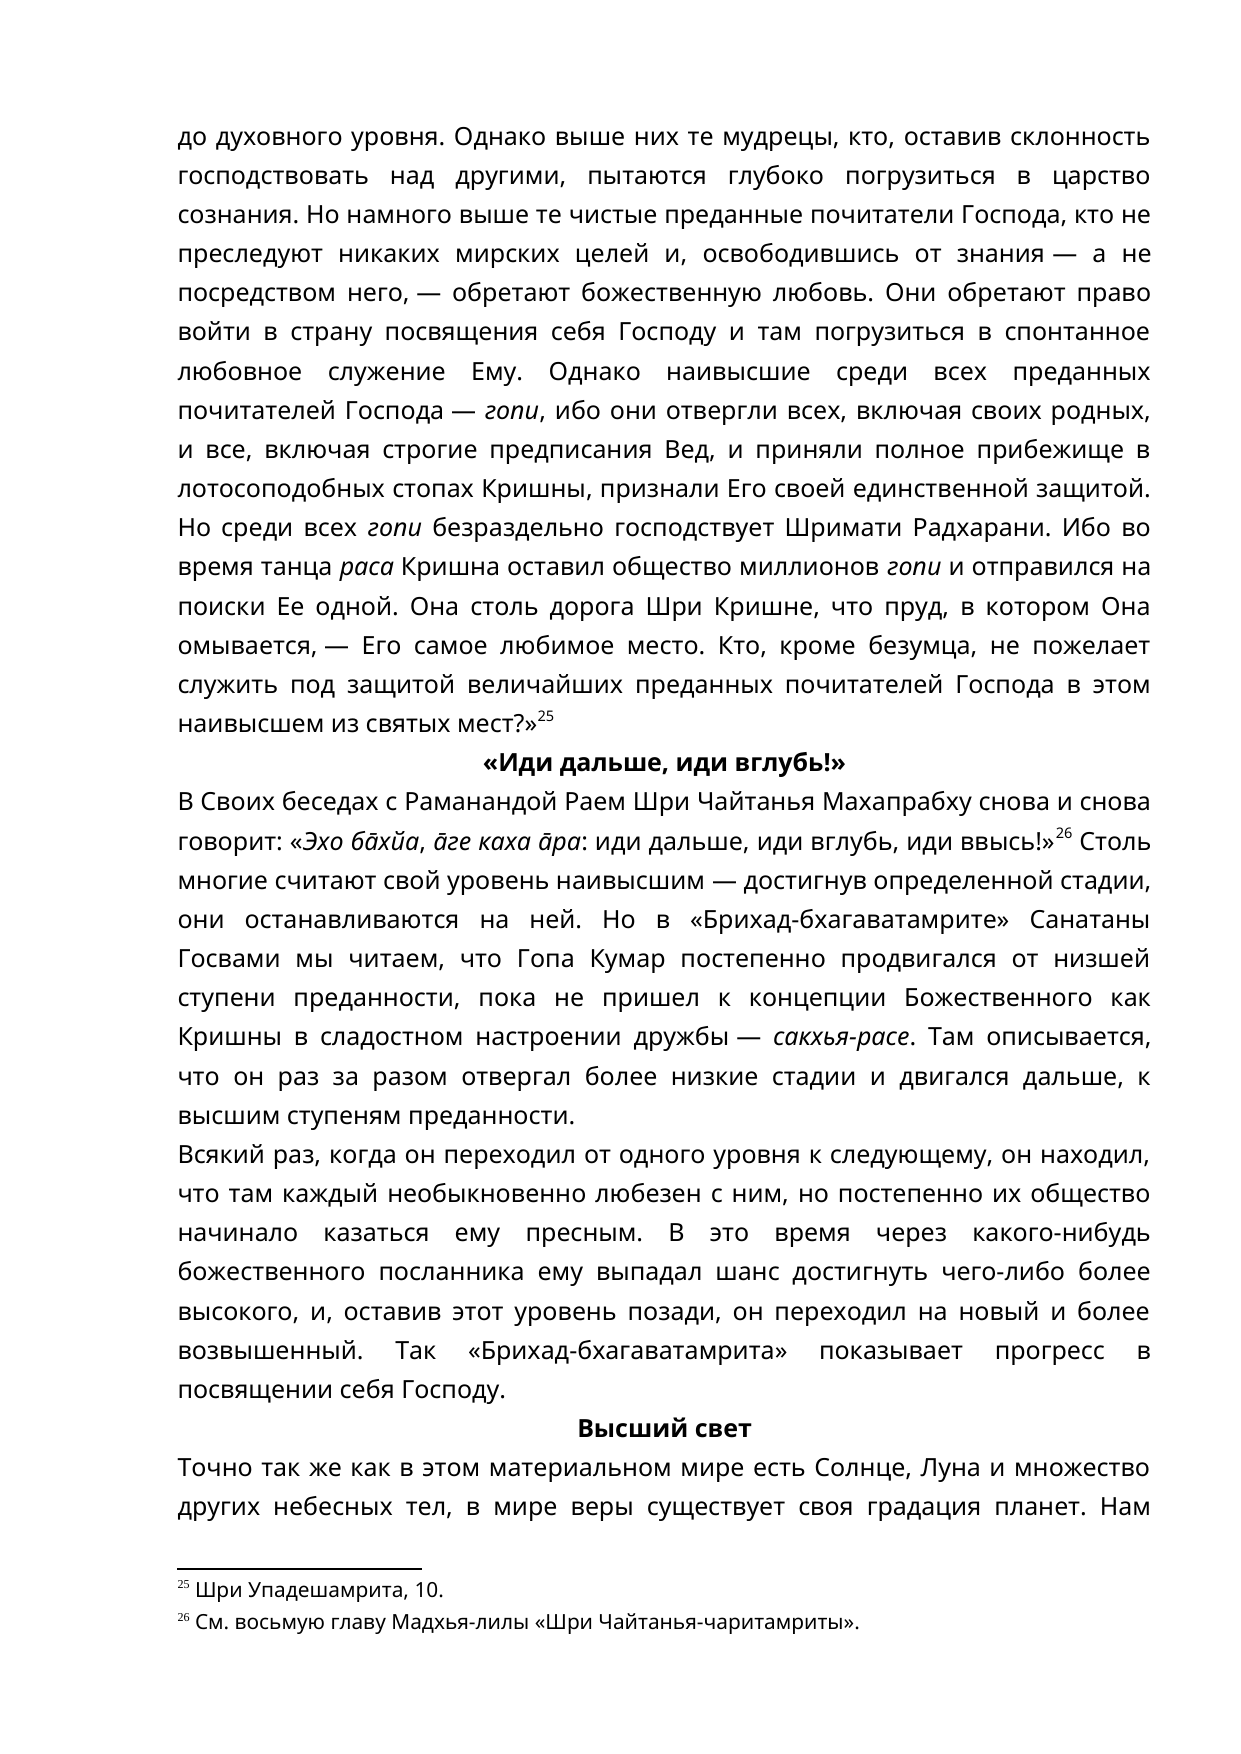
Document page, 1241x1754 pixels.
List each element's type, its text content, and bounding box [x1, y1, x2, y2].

text Всякий раз, когда он переходил от одного уровня к следующему, он находил, что там каждый необыкновенно любезен с ним, но постепенно их общество начинало казаться ему пресным. В это время через какого-нибудь божественного посланника ему выпадал шанс достигнуть чего-либо более высокого, и, оставив этот уровень позади, он переходил на новый и более возвышенный. Так «Брихад-бхагаватамрита» показывает прогресс в посвящении себя Господу. [177, 1136, 1152, 1406]
text В Своих беседах с Раманандой Раем Шри Чайтанья Махапрабху снова и снова говорит: «Эхо ба̄хйа, а̄ге каха а̄ра: иди дальше, иди вглубь, иди ввысь!» Столь многие считают свой уровень наивысшим — достигнув определенной стадии, они останавливаются на ней. Но в «Брихад-бхагаватамрите» Санатаны Госвами мы читаем, что Гопа Кумар постепенно продвигался от низшей ступени преданности, пока не пришел к концепции Божественного как Кришны в сладостном настроении дружбы — сакхья-расе. Там описывается, что он раз за разом отвергал более низкие стадии и двигался дальше, к высшим ступеням преданности. [177, 784, 1152, 1131]
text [177, 118, 1152, 740]
text Высший свет [177, 1411, 1152, 1445]
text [177, 1450, 1152, 1523]
text «Иди дальше, иди вглубь!» [177, 745, 1152, 779]
